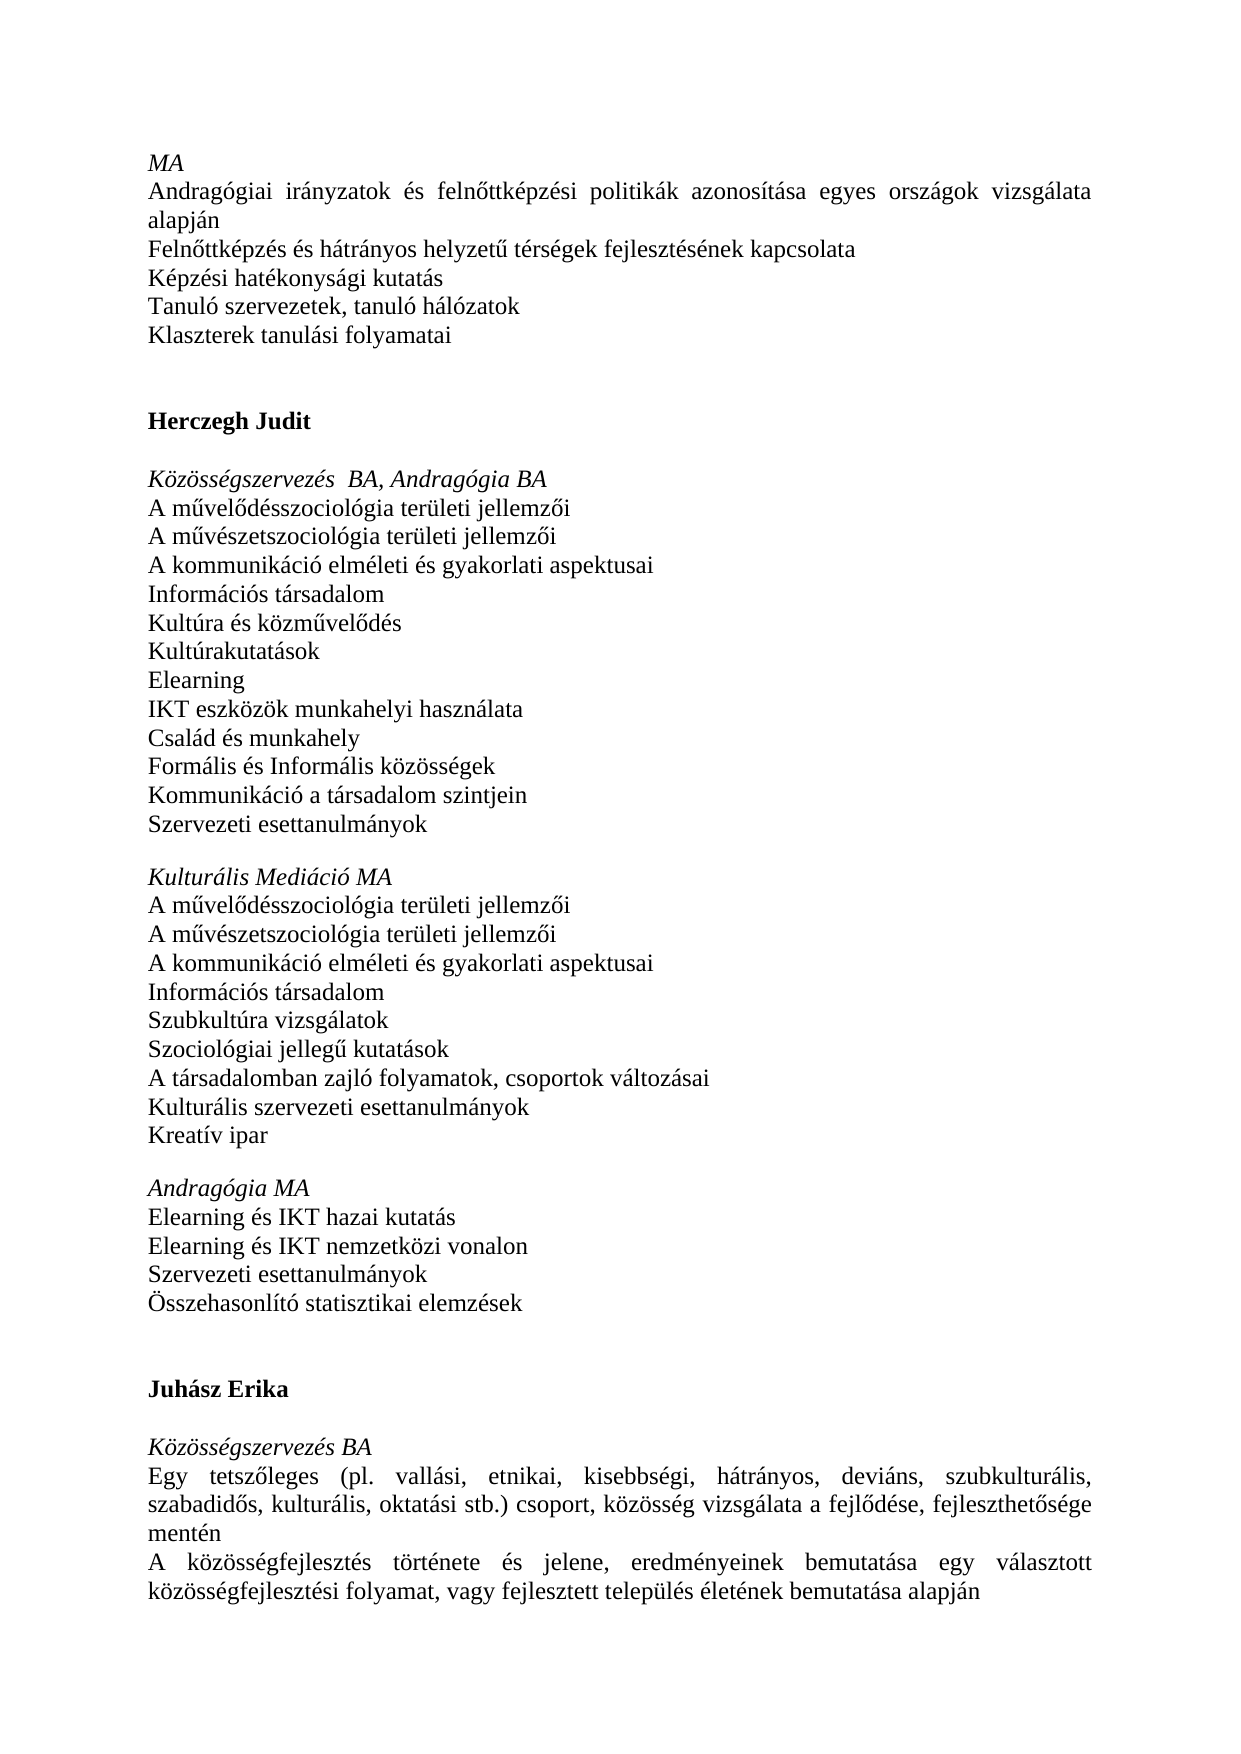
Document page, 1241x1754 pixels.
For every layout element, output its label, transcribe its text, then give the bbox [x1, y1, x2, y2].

text Kultúrakutatások [148, 636, 1093, 665]
text Szociológiai jellegű kutatások [148, 1034, 1093, 1063]
text Szubkultúra vizsgálatok [148, 1005, 1093, 1034]
text Információs társadalom [148, 579, 1093, 608]
text MA [148, 148, 1093, 176]
text Szervezeti esettanulmányok [148, 809, 1093, 838]
text Elearning és IKT hazai kutatás [148, 1202, 1093, 1231]
text Család és munkahely [148, 723, 1093, 751]
text Felnőttképzés és hátrányos helyzetű térségek fejlesztésének kapcsolata [148, 234, 1093, 263]
text A társadalomban zajló folyamatok, csoportok változásai [148, 1063, 1093, 1092]
text Információs társadalom [148, 977, 1093, 1005]
text Egy tetszőleges (pl. vallási, etnikai, kisebbségi, hátrányos, deviáns, szubkulturális, szabadidős, kulturális, oktatási stb.) csoport, közösség vizsgálata a fejlődése, fejleszthetősége mentén [148, 1461, 1093, 1547]
text A kommunikáció elméleti és gyakorlati aspektusai [148, 948, 1093, 977]
text Andragógia MA [148, 1173, 1093, 1202]
text Kreatív ipar [148, 1120, 1093, 1149]
text A művészetszociológia területi jellemzői [148, 521, 1093, 550]
text Közösségszervezés BA, Andragógia BA [148, 464, 1093, 493]
text Andragógiai irányzatok és felnőttképzési politikák azonosítása egyes országok vizsgálata alapján [148, 176, 1093, 234]
text Tanuló szervezetek, tanuló hálózatok [148, 291, 1093, 320]
text Közösségszervezés BA [148, 1432, 1093, 1461]
text A művelődésszociológia területi jellemzői [148, 890, 1093, 919]
text A közösségfejlesztés története és jelene, eredményeinek bemutatása egy választott közösségfejlesztési folyamat, vagy fejlesztett település életének bemutatása alapján [148, 1547, 1093, 1604]
text Klaszterek tanulási folyamatai [148, 320, 1093, 349]
text Szervezeti esettanulmányok [148, 1259, 1093, 1288]
text Kommunikáció a társadalom szintjein [148, 780, 1093, 809]
text A művészetszociológia területi jellemzői [148, 919, 1093, 948]
text Herczegh Judit [148, 406, 1093, 435]
text Összehasonlító statisztikai elemzések [148, 1288, 1093, 1317]
text Juhász Erika [148, 1374, 1093, 1403]
text Kulturális Mediáció MA [148, 862, 1093, 890]
text Kulturális szervezeti esettanulmányok [148, 1092, 1093, 1120]
text Kultúra és közművelődés [148, 608, 1093, 636]
text IKT eszközök munkahelyi használata [148, 694, 1093, 723]
text Képzési hatékonysági kutatás [148, 263, 1093, 291]
text A kommunikáció elméleti és gyakorlati aspektusai [148, 550, 1093, 579]
text Formális és Informális közösségek [148, 751, 1093, 780]
text Elearning [148, 665, 1093, 694]
text Elearning és IKT nemzetközi vonalon [148, 1231, 1093, 1259]
text A művelődésszociológia területi jellemzői [148, 493, 1093, 521]
